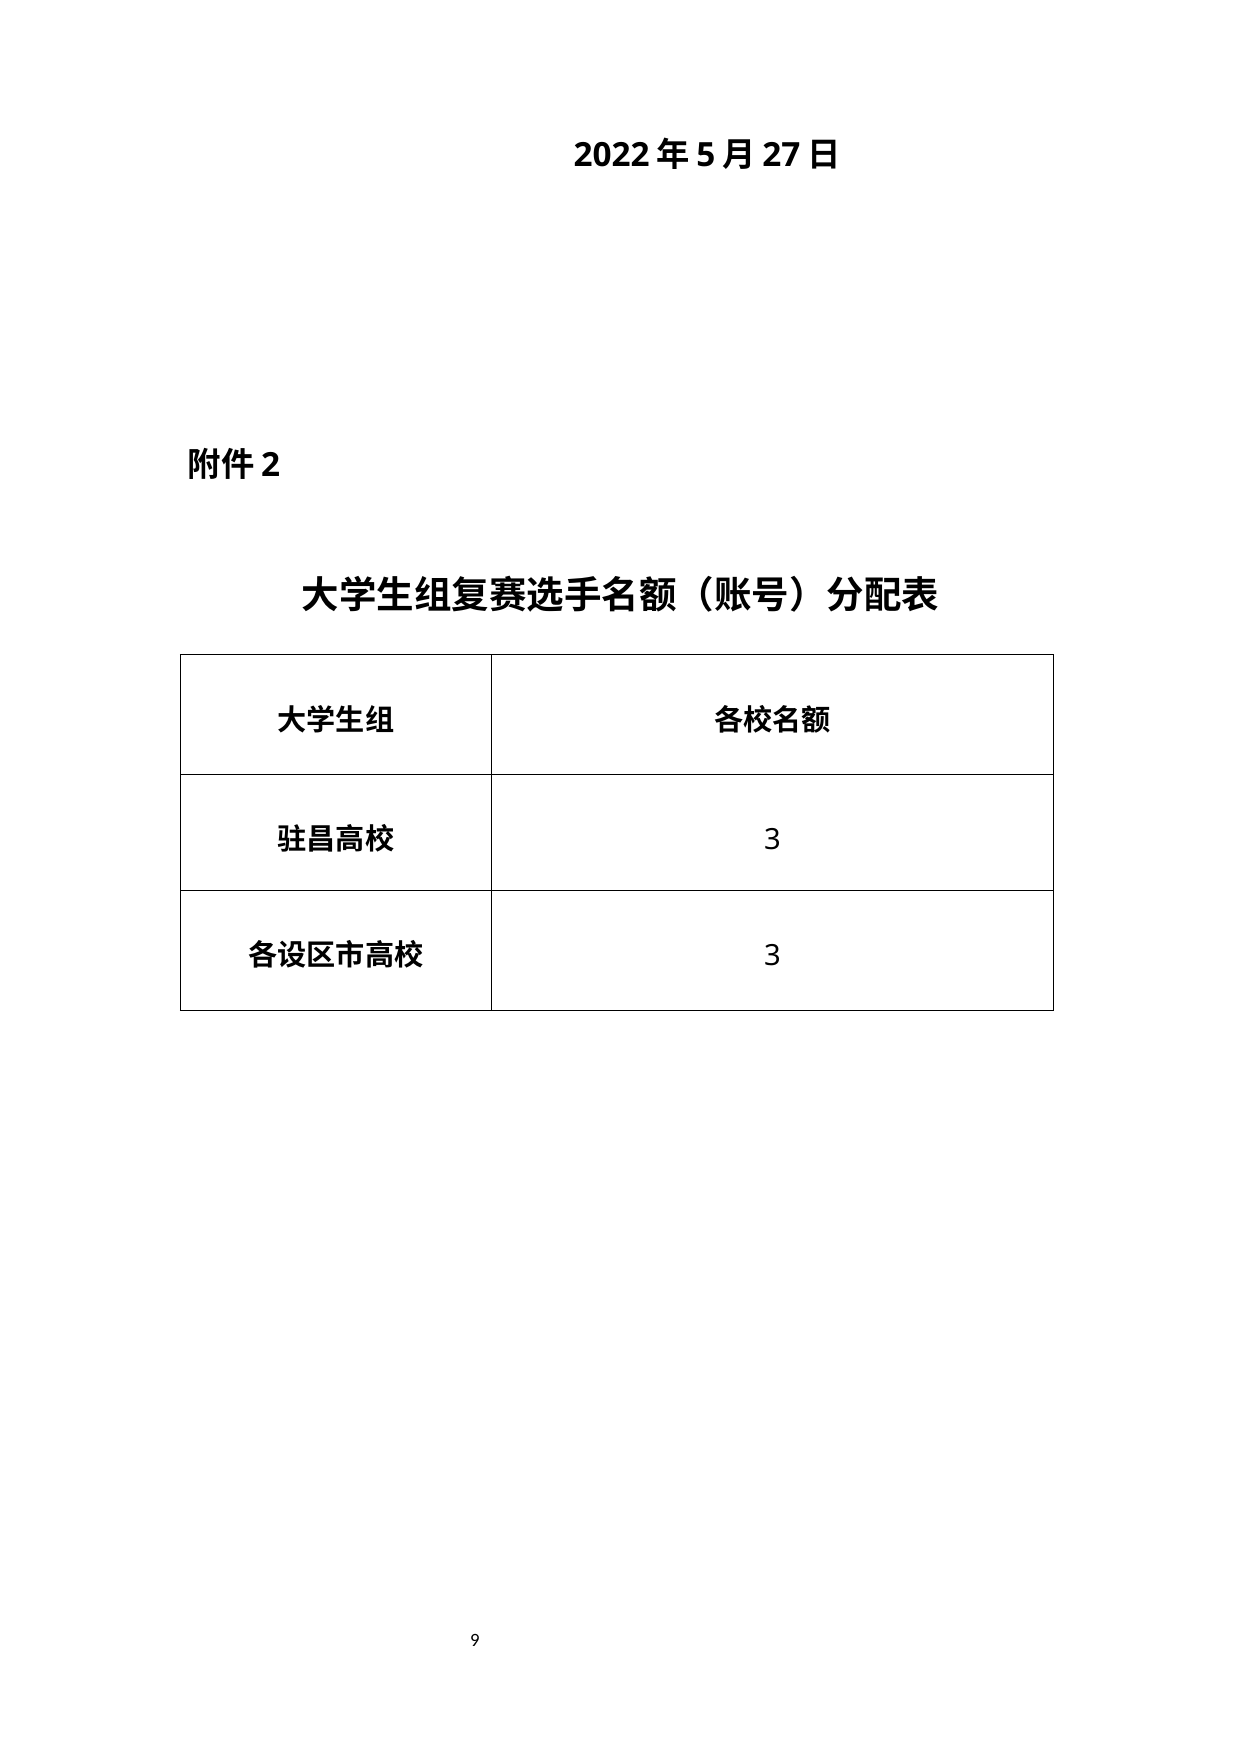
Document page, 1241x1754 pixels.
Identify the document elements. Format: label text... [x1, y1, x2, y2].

table_cell 驻昌高校 [181, 775, 491, 890]
table_cell 3 [492, 891, 1053, 1009]
text 附件2 [187, 429, 1053, 494]
text 大学生组复赛选手名额（账号）分配表 [187, 559, 1053, 624]
table_cell 3 [492, 775, 1053, 890]
table_cell 各设区市高校 [181, 891, 491, 1009]
table_header 大学生组 [181, 655, 491, 773]
text 2022年5月27日 [277, 119, 963, 184]
table_header 各校名额 [492, 655, 1053, 773]
